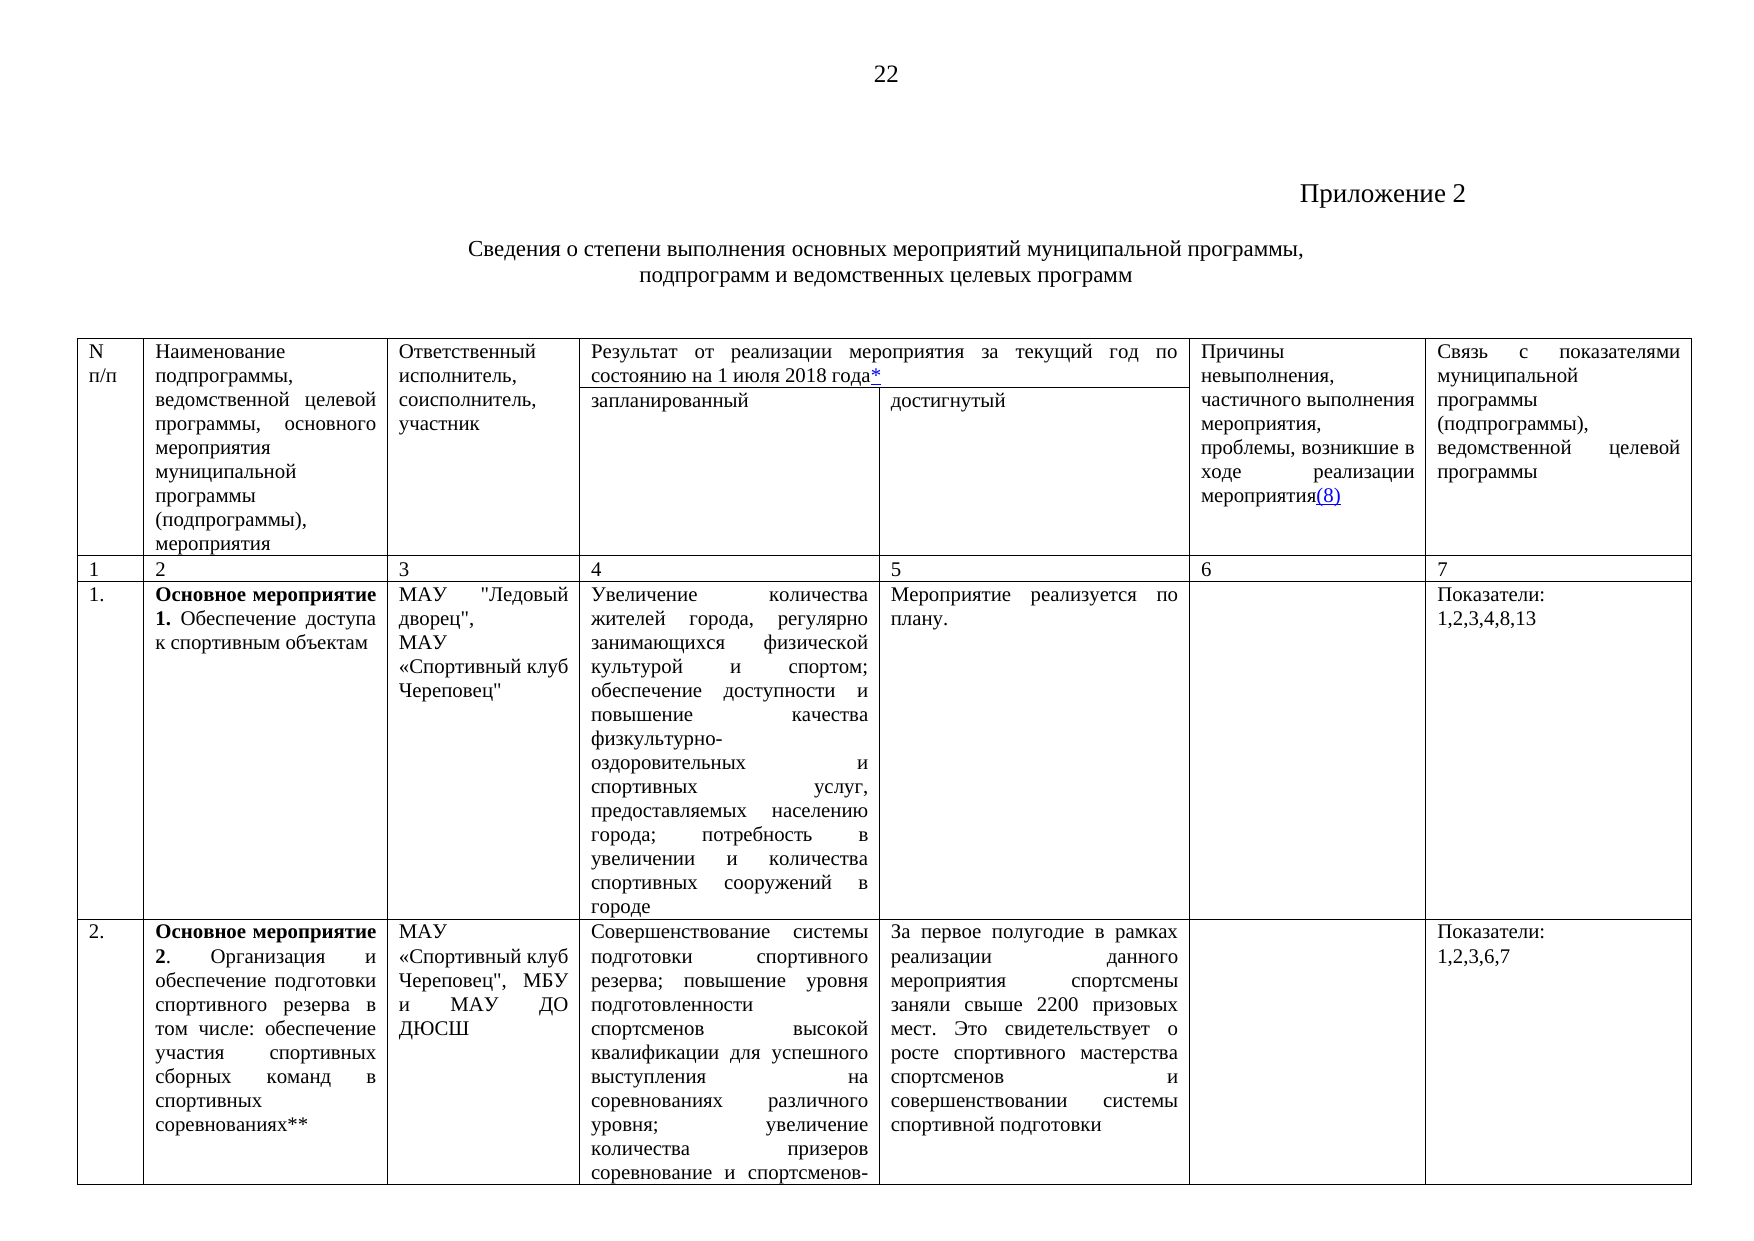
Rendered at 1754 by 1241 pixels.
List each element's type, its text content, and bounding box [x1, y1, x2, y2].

table_cell 2. [78, 920, 143, 1184]
table_header Связь с показателями муниципальной программы (подпрограммы), ведомственной целевой программы [1426, 339, 1691, 555]
table_cell Показатели: 1,2,3,4,8,13 [1426, 582, 1691, 918]
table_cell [144, 920, 387, 1184]
table_cell 6 [1190, 556, 1425, 581]
table_cell 1. [78, 582, 143, 918]
table_cell 1 [78, 556, 143, 581]
table_header Результат от реализации мероприятия за текущий год по состоянию на 1 июля 2018 года* [580, 339, 1189, 387]
text Приложение 2 [89, 177, 1683, 208]
table_cell [1190, 582, 1425, 918]
table_cell 4 [580, 556, 879, 581]
table_cell запланированный [580, 388, 879, 555]
table_cell Основное мероприятие 1. Обеспечение доступа к спортивным объектам [144, 582, 387, 918]
table_cell 7 [1426, 556, 1691, 581]
table_cell 2 [144, 556, 387, 581]
table_cell 3 [388, 556, 579, 581]
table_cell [580, 920, 879, 1184]
table_cell МАУ "Ледовый дворец", МАУ «Спортивный клуб Череповец" [388, 582, 579, 918]
table_cell Увеличение количества жителей города, регулярно занимающихся физической культурой и спортом; обеспечение доступности и повышение качества физкультурно-оздоровительных и спортивных услуг, предоставляемых населению города; потребность в увеличении и количества спортивных сооружений в городе [580, 582, 879, 918]
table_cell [1426, 920, 1691, 1184]
text подпрограмм и ведомственных целевых программ [89, 261, 1683, 287]
table_header N п/п [78, 339, 143, 555]
table_header Ответственный исполнитель, соисполнитель, участник [388, 339, 579, 555]
text Сведения о степени выполнения основных мероприятий муниципальной программы, [89, 235, 1683, 261]
table_cell [1190, 920, 1425, 1184]
table_cell 5 [880, 556, 1189, 581]
table_cell достигнутый [880, 388, 1189, 555]
table_cell Мероприятие реализуется по плану. [880, 582, 1189, 918]
table_header Наименование подпрограммы, ведомственной целевой программы, основного мероприятия муниципальной программы (подпрограммы), мероприятия [144, 339, 387, 555]
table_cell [388, 920, 579, 1184]
table_header Причины невыполнения, частичного выполнения мероприятия, проблемы, возникшие в ходе реализации мероприятия(8) [1190, 339, 1425, 555]
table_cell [880, 920, 1189, 1184]
